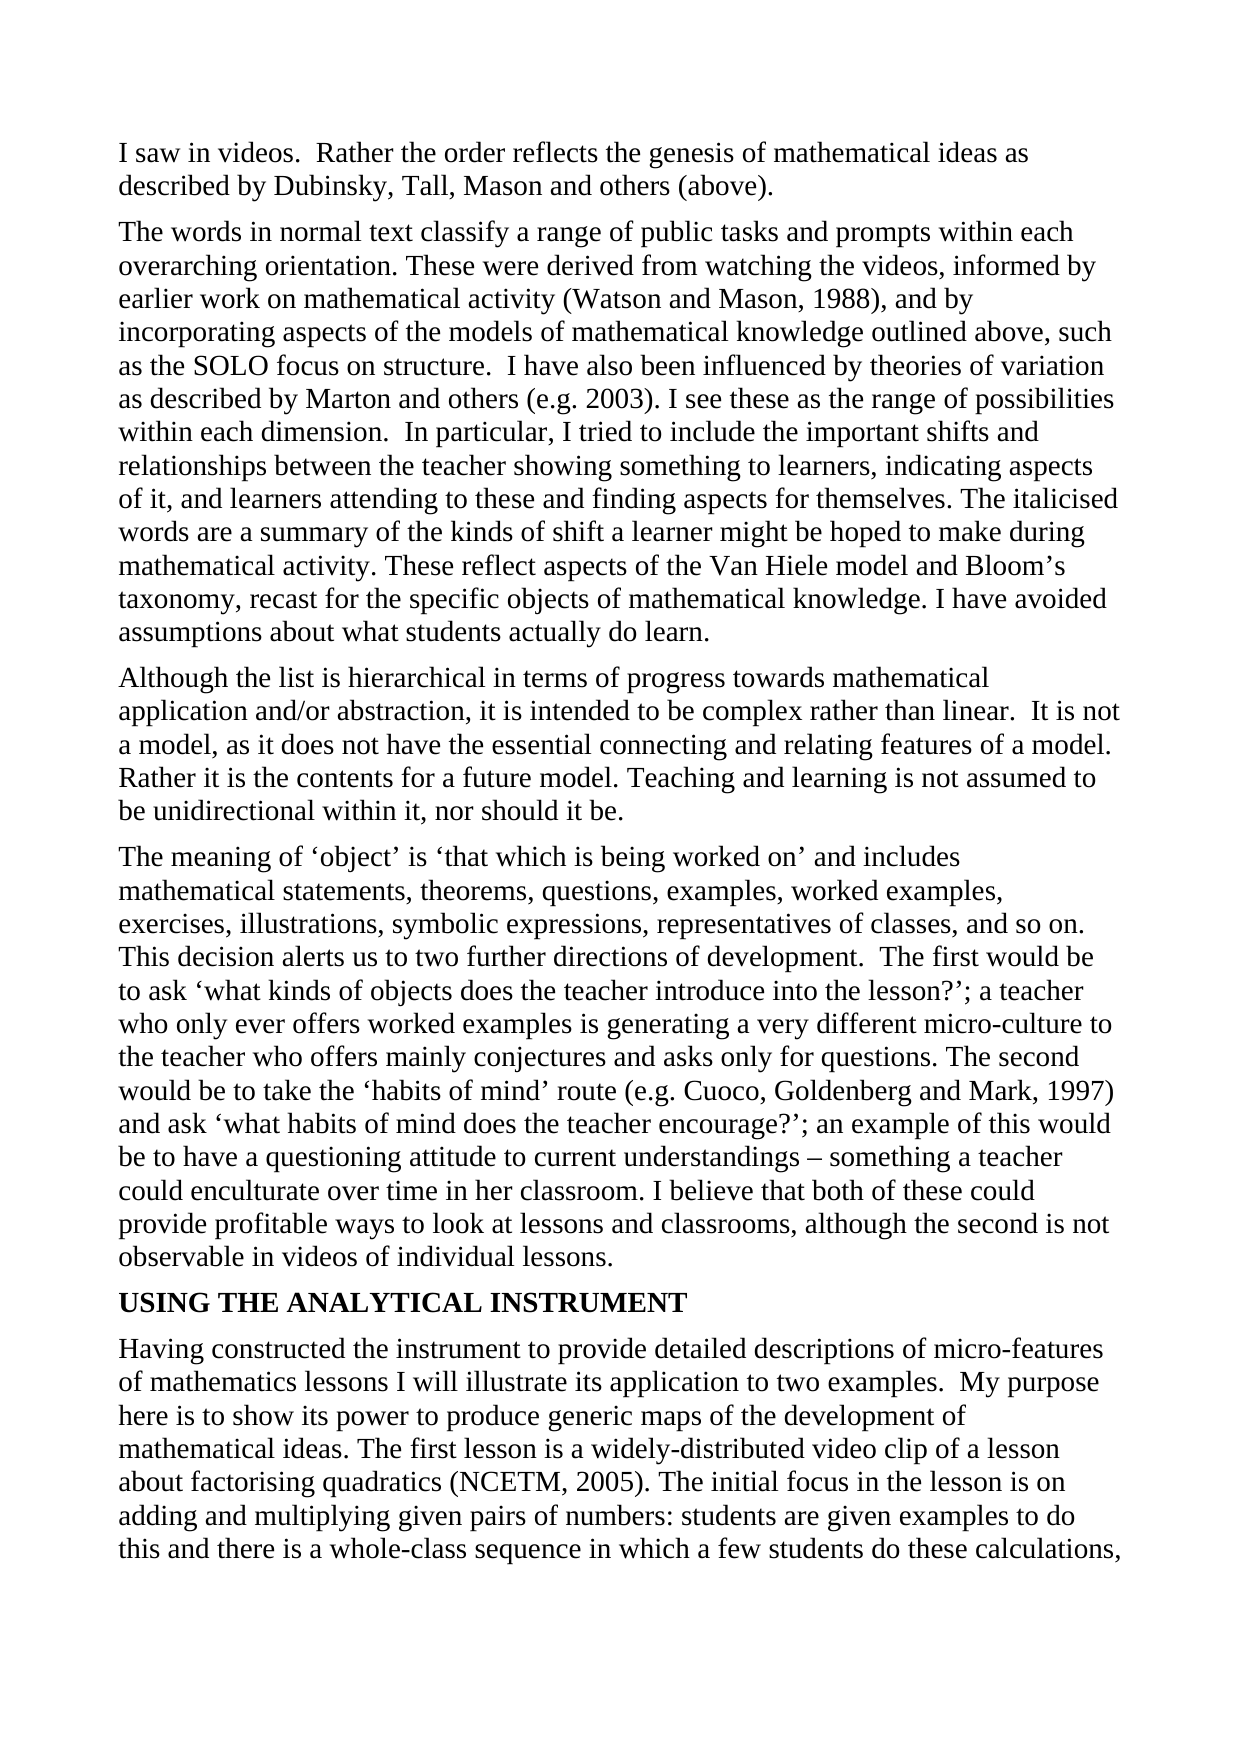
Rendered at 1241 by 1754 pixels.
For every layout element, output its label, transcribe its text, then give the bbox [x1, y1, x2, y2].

text using the analytical instrument [118, 1286, 1122, 1319]
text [118, 1332, 1122, 1565]
text The words in normal text classify a range of public tasks and prompts within each overarching orientation. These were derived from watching the videos, informed by earlier work on mathematical activity (Watson and Mason, 1988), and by incorporating aspects of the models of mathematical knowledge outlined above, such as the SOLO focus on structure. I have also been influenced by theories of variation as described by Marton and others (e.g. 2003). I see these as the range of possibilities within each dimension. In particular, I tried to include the important shifts and relationships between the teacher showing something to learners, indicating aspects of it, and learners attending to these and finding aspects for themselves. The italicised words are a summary of the kinds of shift a learner might be hoped to make during mathematical activity. These reflect aspects of the Van Hiele model and Bloom’s taxonomy, recast for the specific objects of mathematical knowledge. I have avoided assumptions about what students actually do learn. [118, 215, 1122, 648]
text Although the list is hierarchical in terms of progress towards mathematical application and/or abstraction, it is intended to be complex rather than linear. It is not a model, as it does not have the essential connecting and relating features of a model. Rather it is the contents for a future model. Teaching and learning is not assumed to be unidirectional within it, nor should it be. [118, 661, 1122, 827]
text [118, 136, 1122, 202]
text The meaning of ‘object’ is ‘that which is being worked on’ and includes mathematical statements, theorems, questions, examples, worked examples, exercises, illustrations, symbolic expressions, representatives of classes, and so on. This decision alerts us to two further directions of development. The first would be to ask ‘what kinds of objects does the teacher introduce into the lesson?’; a teacher who only ever offers worked examples is generating a very different micro-culture to the teacher who offers mainly conjectures and asks only for questions. The second would be to take the ‘habits of mind’ route (e.g. Cuoco, Goldenberg and Mark, 1997) and ask ‘what habits of mind does the teacher encourage?’; an example of this would be to have a questioning attitude to current understandings – something a teacher could enculturate over time in her classroom. I believe that both of these could provide profitable ways to look at lessons and classrooms, although the second is not observable in videos of individual lessons. [118, 840, 1122, 1273]
